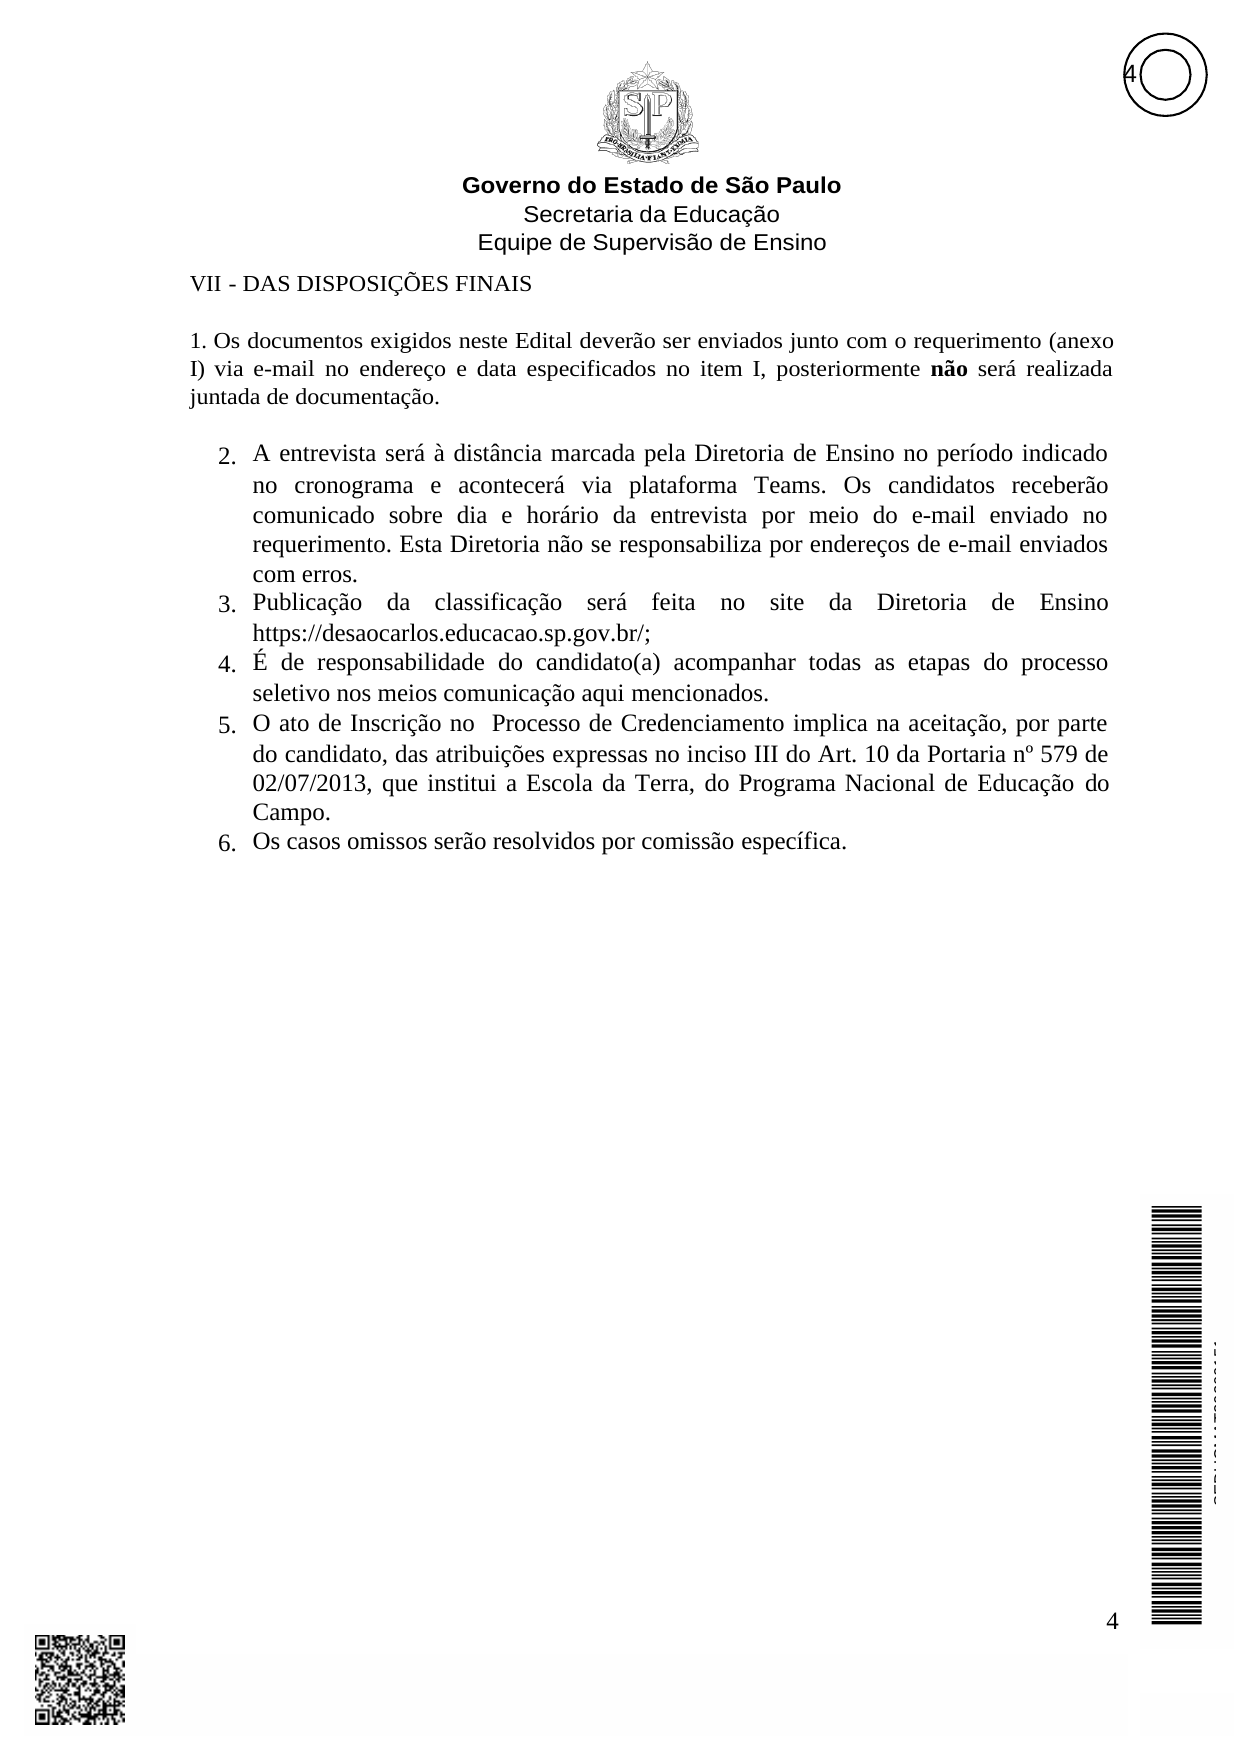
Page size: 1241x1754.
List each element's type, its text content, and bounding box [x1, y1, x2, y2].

list A entrevista será à distância marcada pela Diretoria de Ensino no período indicado no cronograma e acontecerá via plataforma Teams. Os candidatos receberão comunicado sobre dia e horário da entrevista por meio do e-mail enviado no requerimento. Esta Diretoria não se responsabiliza por endereços de e-mail enviados com erros. [218, 438, 1109, 588]
list Publicação da classificação será feita no site da Diretoria de Ensino https://desaocarlos.educacao.sp.gov.br/; [218, 589, 1110, 647]
list É de responsabilidade do candidato(a) acompanhar todas as etapas do processo seletivo nos meios comunicação aqui mencionados. [218, 648, 1109, 707]
text Governo do Estado de São Paulo [462, 172, 1221, 199]
list - DAS DISPOSIÇÕES FINAIS [189, 270, 1221, 297]
picture [597, 61, 699, 164]
text 4 [175, 1606, 1118, 1635]
list Os documentos exigidos neste Edital deverão ser enviados junto com o requerimento (anexo I) via e-mail no endereço e data especificados no item I, posteriormente não será realizada juntada de documentação. [189, 327, 1114, 409]
list O ato de Inscrição no Processo de Credenciamento implica na aceitação, por parte do candidato, das atribuições expressas no inciso III do Art. 10 da Portaria nº 579 de 02/07/2013, que institui a Escola da Terra, do Programa Nacional de Educação do Campo. [218, 708, 1109, 826]
list Os casos omissos serão resolvidos por comissão específica. [218, 826, 1221, 857]
text Secretaria da Educação Equipe de Supervisão de Ensino [477, 201, 829, 255]
picture [35, 1635, 125, 1725]
